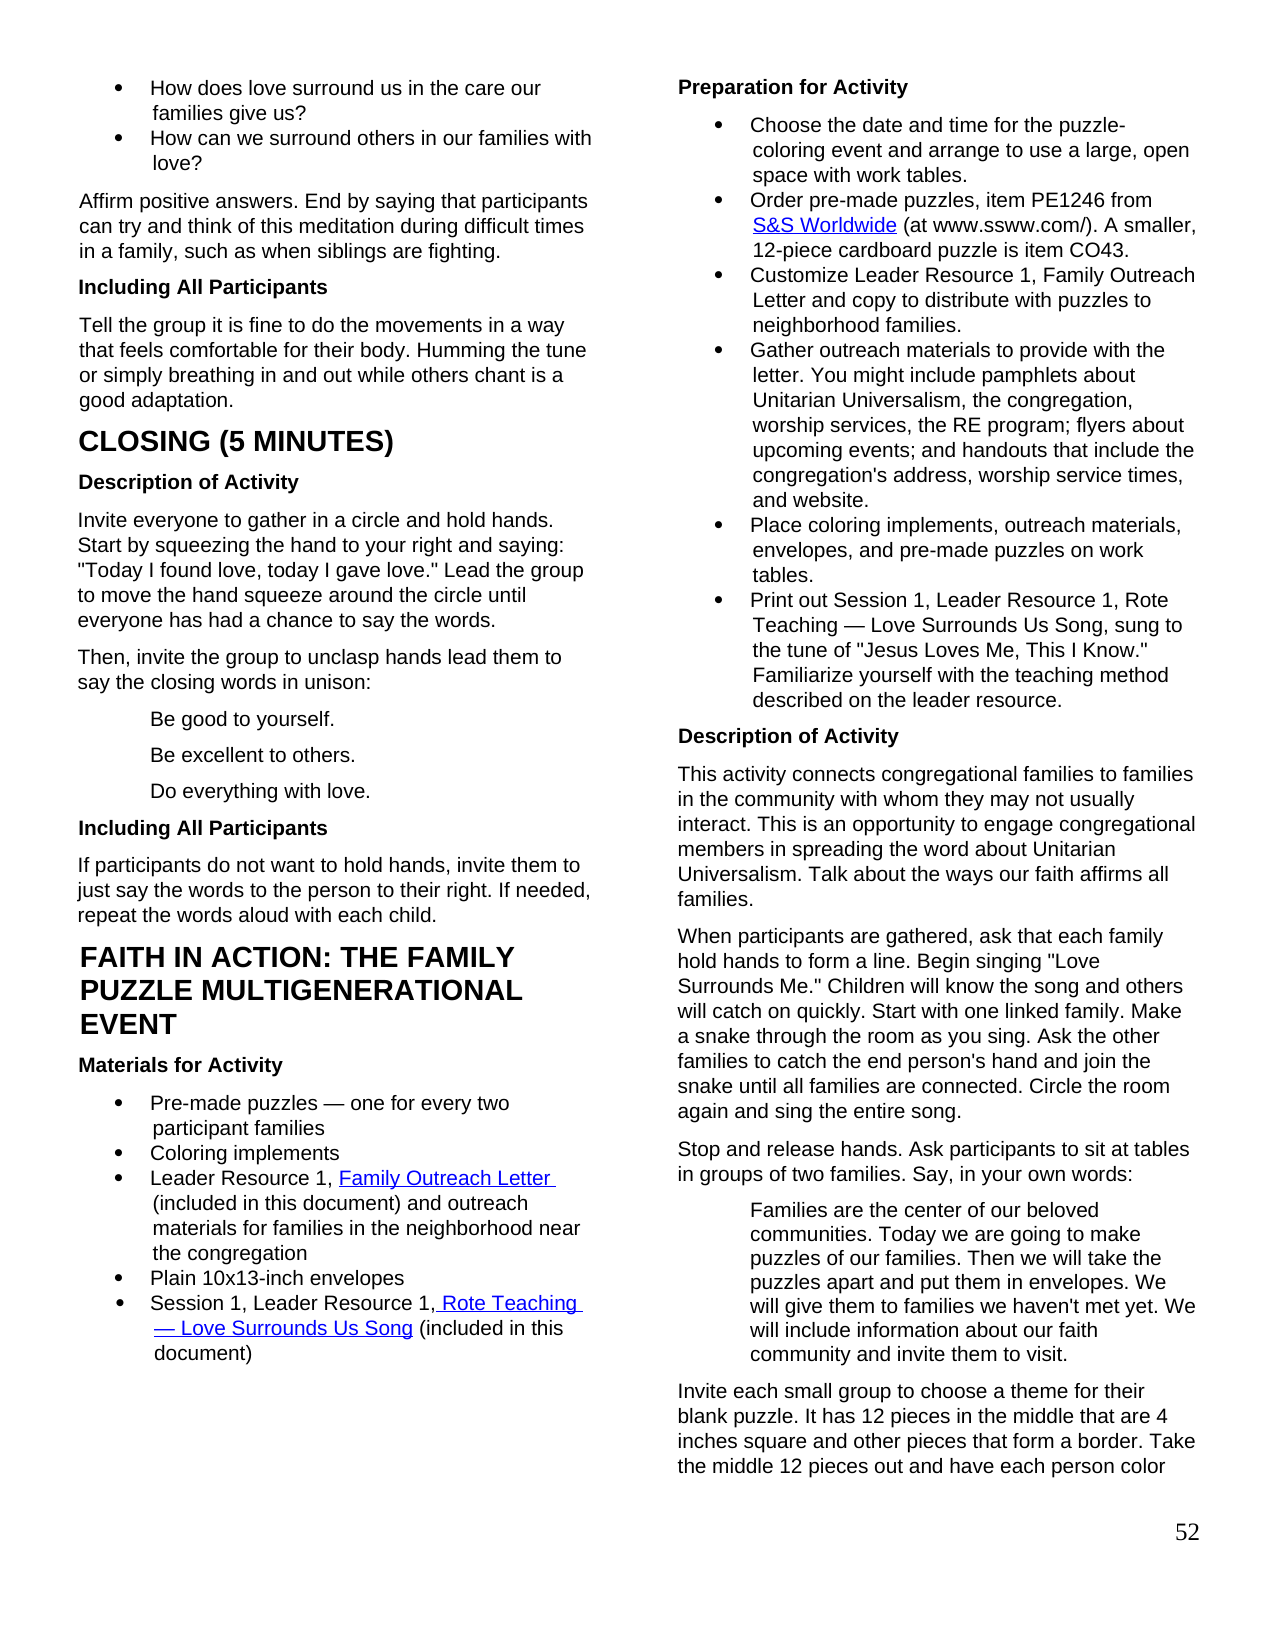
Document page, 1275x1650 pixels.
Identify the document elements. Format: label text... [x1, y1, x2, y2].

text Be excellent to others. [150, 743, 600, 767]
text Families are the center of our beloved communities. Today we are going to make puzzles of our families. Then we will take the puzzles apart and put them in envelopes. We will give them to families we haven't met yet. We will include information about our faith community and invite them to visit. [750, 1198, 1200, 1366]
list Place coloring implements, outreach materials, envelopes, and pre-made puzzles on work tables. [715, 511, 1197, 586]
list How can we surround others in our families with love? [115, 125, 597, 175]
text Be good to yourself. [150, 706, 600, 730]
text When participants are gathered, ask that each family hold hands to form a line. Begin singing "Love Surrounds Me." Children will know the song and others will catch on quickly. Start with one linked family. Make a snake through the room as you sing. Ask the other families to catch the end person's hand and join the snake until all families are connected. Circle the room again and sing the entire song. [677, 923, 1197, 1123]
subtitle Description of Activity [78, 470, 597, 494]
text Tell the group it is fine to do the movements in a way that feels comfortable for their body. Humming the tune or simply breathing in and out while others chant is a good adaptation. [79, 311, 596, 411]
list Order pre-made puzzles, item PE1246 from S&S Worldwide (at www.ssww.com/). A smaller, 12-piece cardboard puzzle is item CO43. [715, 186, 1197, 261]
subtitle Materials for Activity [78, 1053, 597, 1077]
text Then, invite the group to unclasp hands lead them to say the closing words in unison: [77, 644, 597, 694]
subtitle Including All Participants [78, 816, 597, 840]
text This activity connects congregational families to families in the community with whom they may not usually interact. This is an opportunity to engage congregational members in spreading the word about Unitarian Universalism. Talk about the ways our faith affirms all families. [677, 760, 1197, 910]
text Invite everyone to gather in a circle and hold hands. Start by squeezing the hand to your right and saying: "Today I found love, today I gave love." Lead the group to move the hand squeeze around the circle until everyone has had a chance to say the words. [77, 506, 597, 631]
subtitle Including All Participants [78, 275, 597, 299]
text Do everything with love. [150, 779, 600, 803]
subtitle CLOSING (5 MINUTES) [78, 424, 597, 457]
list Session 1, Leader Resource 1, Rote Teaching — Love Surrounds Us Song (included in this document) [116, 1289, 596, 1364]
list Leader Resource 1, Family Outreach Letter (included in this document) and outreach materials for families in the neighborhood near the congregation [115, 1164, 597, 1264]
text Affirm positive answers. End by saying that participants can try and think of this meditation during difficult times in a family, such as when siblings are fighting. [79, 187, 596, 262]
list Coloring implements [115, 1139, 597, 1164]
text If participants do not want to hold hands, invite them to just say the words to the person to their right. If needed, repeat the words aloud with each child. [77, 852, 597, 927]
list Print out Session 1, Leader Resource 1, Rote Teaching — Love Surrounds Us Song, sung to the tune of "Jesus Loves Me, This I Know." Familiarize yourself with the teaching method described on the leader resource. [715, 586, 1197, 711]
subtitle FAITH IN ACTION: THE FAMILY PUZZLE MULTIGENERATIONAL EVENT [79, 940, 595, 1040]
list Customize Leader Resource 1, Family Outreach Letter and copy to distribute with puzzles to neighborhood families. [715, 261, 1197, 336]
text Stop and release hands. Ask participants to sit at tables in groups of two families. Say, in your own words: [677, 1135, 1197, 1185]
list Gather outreach materials to provide with the letter. You might include pamphlets about Unitarian Universalism, the congregation, worship services, the RE program; flyers about upcoming events; and handouts that include the congregation's address, worship service times, and website. [715, 336, 1197, 511]
subtitle Description of Activity [678, 724, 1197, 748]
list How does love surround us in the care our families give us? [115, 75, 597, 125]
list Choose the date and time for the puzzle-coloring event and arrange to use a large, open space with work tables. [715, 111, 1197, 186]
list Plain 10x13-inch envelopes [115, 1264, 597, 1289]
subtitle Preparation for Activity [678, 75, 1197, 99]
list Pre-made puzzles — one for every two participant families [115, 1089, 597, 1139]
